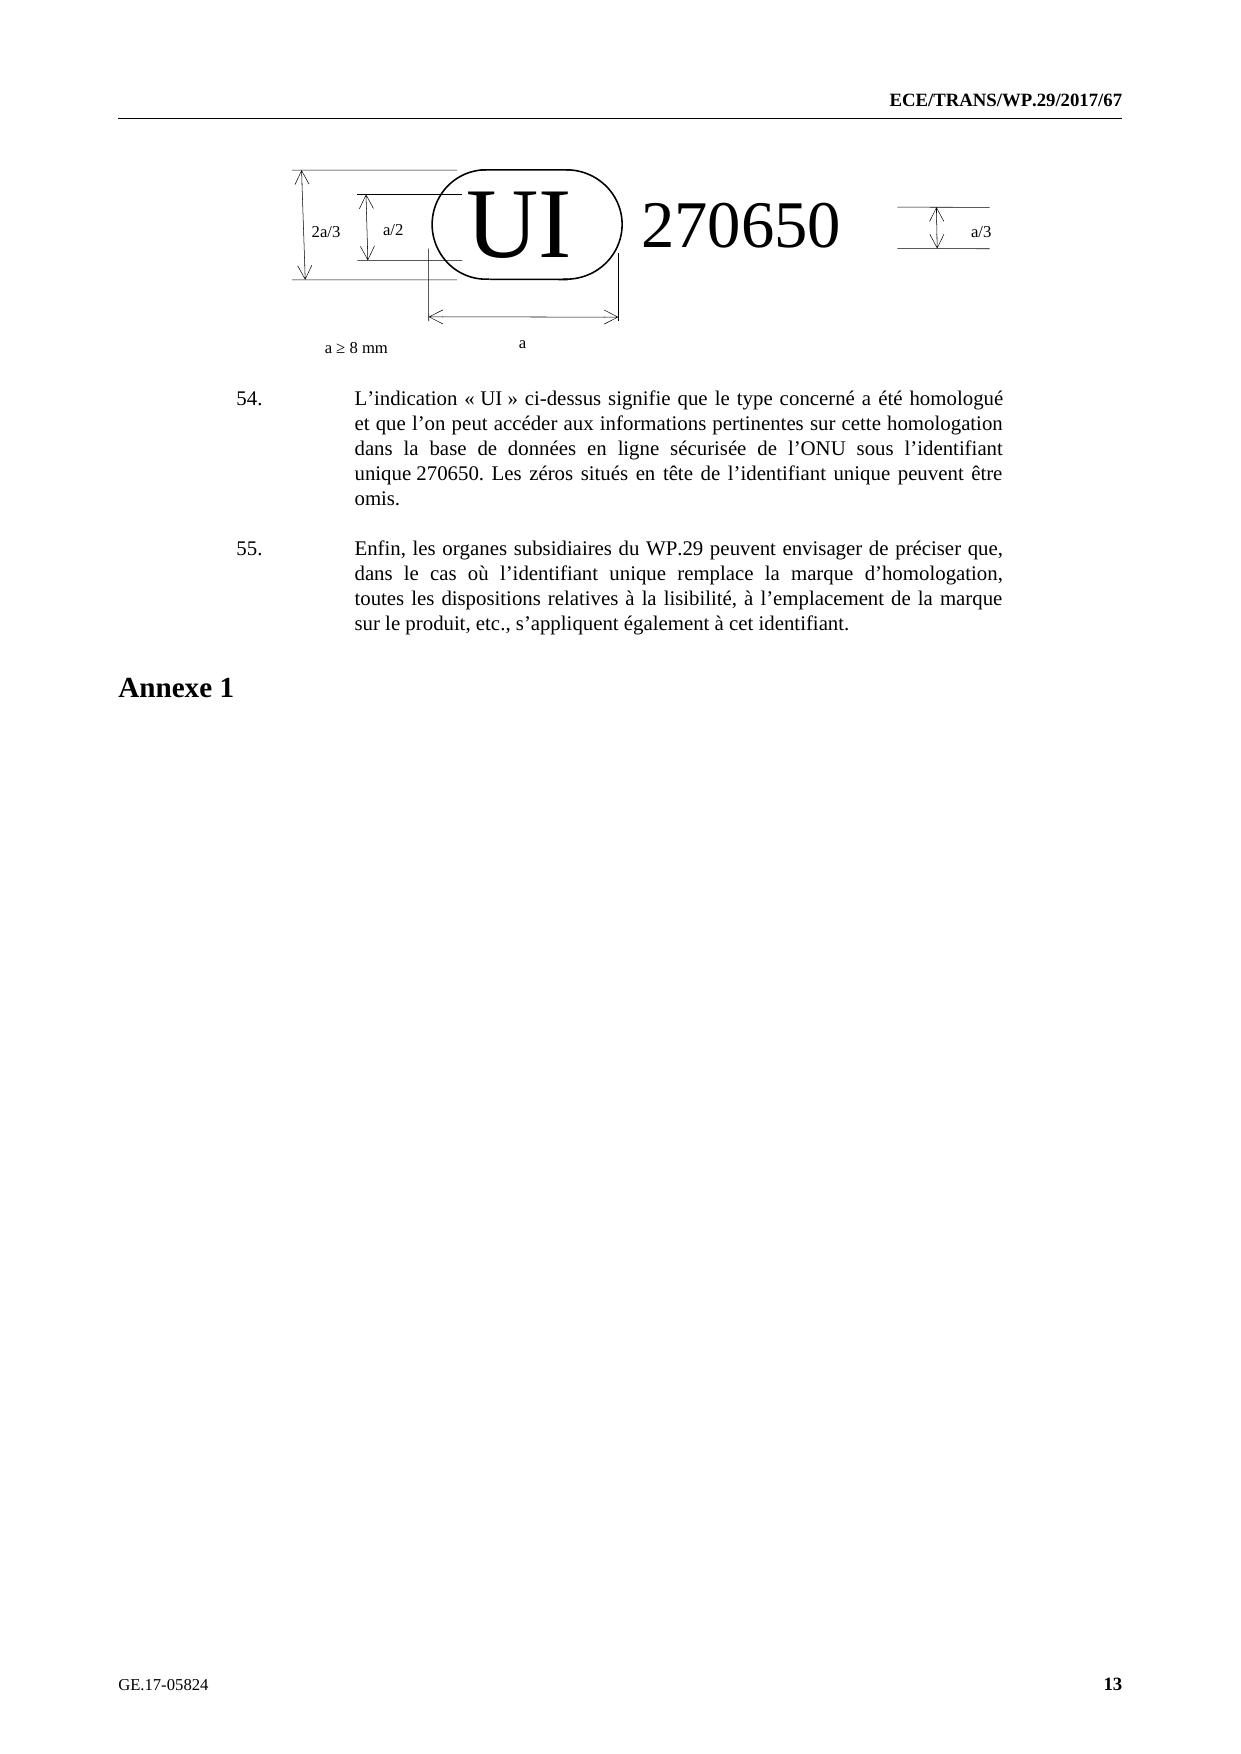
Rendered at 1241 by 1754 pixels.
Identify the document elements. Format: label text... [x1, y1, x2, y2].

text Annexe 1 [118, 673, 1004, 704]
text 55. Enfin, les organes subsidiaires du WP.29 peuvent envisager de préciser que, dans le cas où l’identifiant unique remplace la marque d’homologation, toutes les dispositions relatives à la lisibilité, à l’emplacement de la marque sur le produit, etc., s’appliquent également à cet identifiant. [236, 535, 1004, 635]
text 54. L’indication « UI » ci-dessus signifie que le type concerné a été homologué et que l’on peut accéder aux informations pertinentes sur cette homologation dans la base de données en ligne sécurisée de l’ONU sous l’identifiant unique 270650. Les zéros situés en tête de l’identifiant unique peuvent être omis. [236, 385, 1004, 510]
